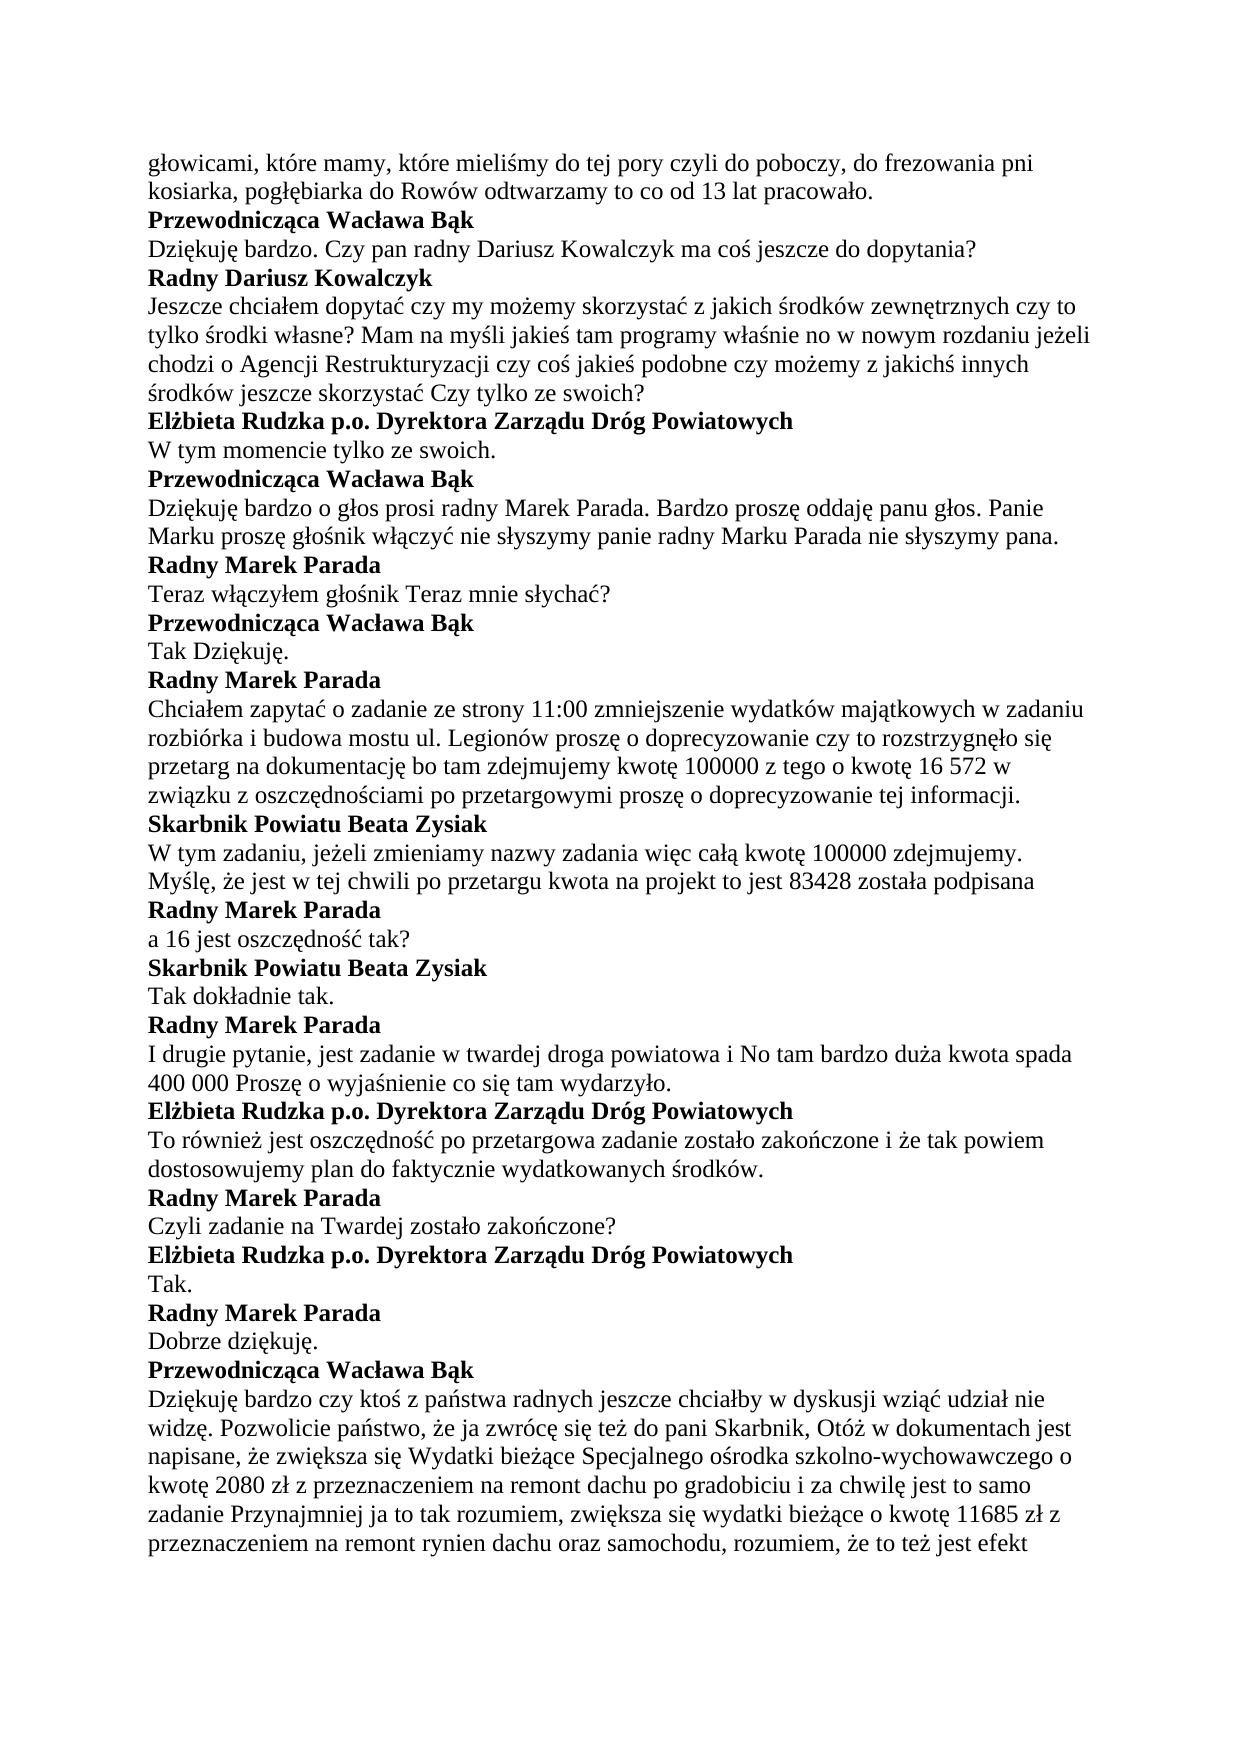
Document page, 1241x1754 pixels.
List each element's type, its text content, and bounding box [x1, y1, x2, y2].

text Przewodnicząca Wacława Bąk Dziękuję bardzo o głos prosi radny Marek Parada. Bardzo proszę oddaję panu głos. Panie Marku proszę głośnik włączyć nie słyszymy panie radny Marku Parada nie słyszymy pana. [148, 464, 1093, 550]
text Radny Marek Parada Dobrze dziękuję. [148, 1298, 1093, 1355]
text Radny Marek Parada Teraz włączyłem głośnik Teraz mnie słychać? [148, 550, 1093, 608]
text Elżbieta Rudzka p.o. Dyrektora Zarządu Dróg Powiatowych Tak. [148, 1240, 1093, 1298]
text Radny Dariusz Kowalczyk Jeszcze chciałem dopytać czy my możemy skorzystać z jakich środków zewnętrznych czy to tylko środki własne? Mam na myśli jakieś tam programy właśnie no w nowym rozdaniu jeżeli chodzi o Agencji Restrukturyzacji czy coś jakieś podobne czy możemy z jakichś innych środków jeszcze skorzystać Czy tylko ze swoich? [148, 263, 1093, 406]
text Radny Marek Parada a 16 jest oszczędność tak? [148, 895, 1093, 953]
text Radny Marek Parada Czyli zadanie na Twardej zostało zakończone? [148, 1183, 1093, 1240]
text Przewodnicząca Wacława Bąk Tak Dziękuję. [148, 608, 1093, 665]
text Radny Marek Parada Chciałem zapytać o zadanie ze strony 11:00 zmniejszenie wydatków majątkowych w zadaniu rozbiórka i budowa mostu ul. Legionów proszę o doprecyzowanie czy to rozstrzygnęło się przetarg na dokumentację bo tam zdejmujemy kwotę 100000 z tego o kwotę 16 572 w związku z oszczędnościami po przetargowymi proszę o doprecyzowanie tej informacji. [148, 665, 1093, 809]
text Skarbnik Powiatu Beata Zysiak Tak dokładnie tak. [148, 953, 1093, 1010]
text Przewodnicząca Wacława Bąk Dziękuję bardzo. Czy pan radny Dariusz Kowalczyk ma coś jeszcze do dopytania? [148, 205, 1093, 263]
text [148, 148, 1093, 205]
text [148, 1355, 1093, 1556]
text Elżbieta Rudzka p.o. Dyrektora Zarządu Dróg Powiatowych To również jest oszczędność po przetargowa zadanie zostało zakończone i że tak powiem dostosowujemy plan do faktycznie wydatkowanych środków. [148, 1096, 1093, 1183]
text Skarbnik Powiatu Beata Zysiak W tym zadaniu, jeżeli zmieniamy nazwy zadania więc całą kwotę 100000 zdejmujemy. Myślę, że jest w tej chwili po przetargu kwota na projekt to jest 83428 została podpisana [148, 809, 1093, 895]
text Elżbieta Rudzka p.o. Dyrektora Zarządu Dróg Powiatowych W tym momencie tylko ze swoich. [148, 406, 1093, 464]
text Radny Marek Parada I drugie pytanie, jest zadanie w twardej droga powiatowa i No tam bardzo duża kwota spada 400 000 Proszę o wyjaśnienie co się tam wydarzyło. [148, 1010, 1093, 1096]
